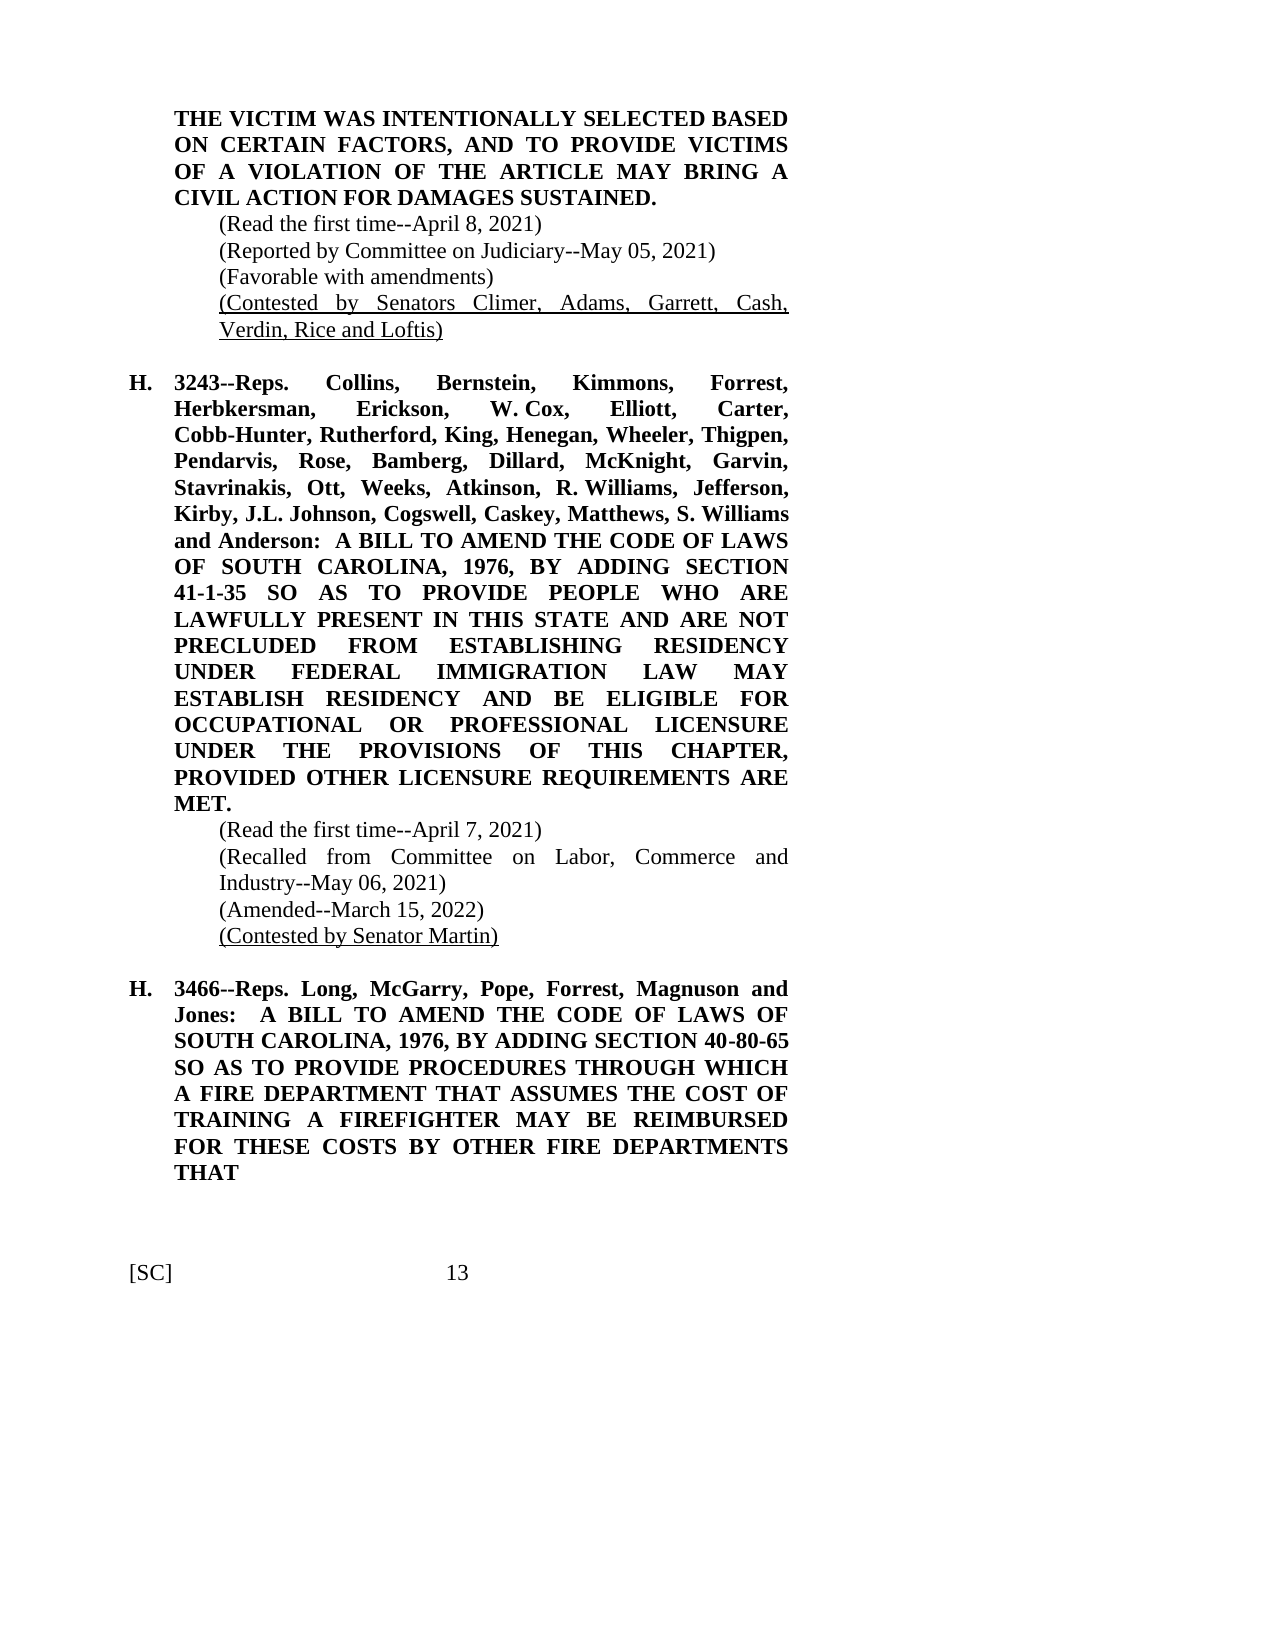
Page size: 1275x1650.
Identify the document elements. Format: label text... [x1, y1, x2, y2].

text (Read the first time--April 8, 2021) [219, 210, 789, 237]
text (Contested by Senators Climer, Adams, Garrett, Cash, Verdin, Rice and Loftis) [219, 289, 789, 312]
text (Recalled from Committee on Labor, Commerce and Industry--May 06, 2021) [219, 843, 789, 896]
text (Favorable with amendments) [219, 263, 789, 289]
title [129, 105, 789, 210]
text (Reported by Committee on Judiciary--May 05, 2021) [219, 237, 789, 263]
text (Amended--March 15, 2022) [219, 896, 789, 922]
text (Read the first time--April 7, 2021) [219, 817, 789, 843]
text (Contested by Senator Martin) [219, 922, 789, 948]
text (Contested by Senators Climer, Adams, Garrett, Cash, Verdin, Rice and Loftis) [219, 314, 789, 342]
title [129, 975, 789, 1238]
title H. 3243--Reps. Collins, Bernstein, Kimmons, Forrest, Herbkersman, Erickson, W. Cox, Elliott, Carter, Cobb-Hunter, Rutherford, King, Henegan, Wheeler, Thigpen, Pendarvis, Rose, Bamberg, Dillard, McKnight, Garvin, Stavrinakis, Ott, Weeks, Atkinson, R. Williams, Jefferson, Kirby, J.L. Johnson, Cogswell, Caskey, Matthews, S. Williams and Anderson: A BILL TO AMEND THE CODE OF LAWS OF SOUTH CAROLINA, 1976, BY ADDING SECTION 41-1-35 SO AS TO PROVIDE PEOPLE WHO ARE LAWFULLY PRESENT IN THIS STATE AND ARE NOT PRECLUDED FROM ESTABLISHING RESIDENCY UNDER FEDERAL IMMIGRATION LAW MAY ESTABLISH RESIDENCY AND BE ELIGIBLE FOR OCCUPATIONAL OR PROFESSIONAL LICENSURE UNDER THE PROVISIONS OF THIS CHAPTER, PROVIDED OTHER LICENSURE REQUIREMENTS ARE MET. [129, 368, 789, 817]
